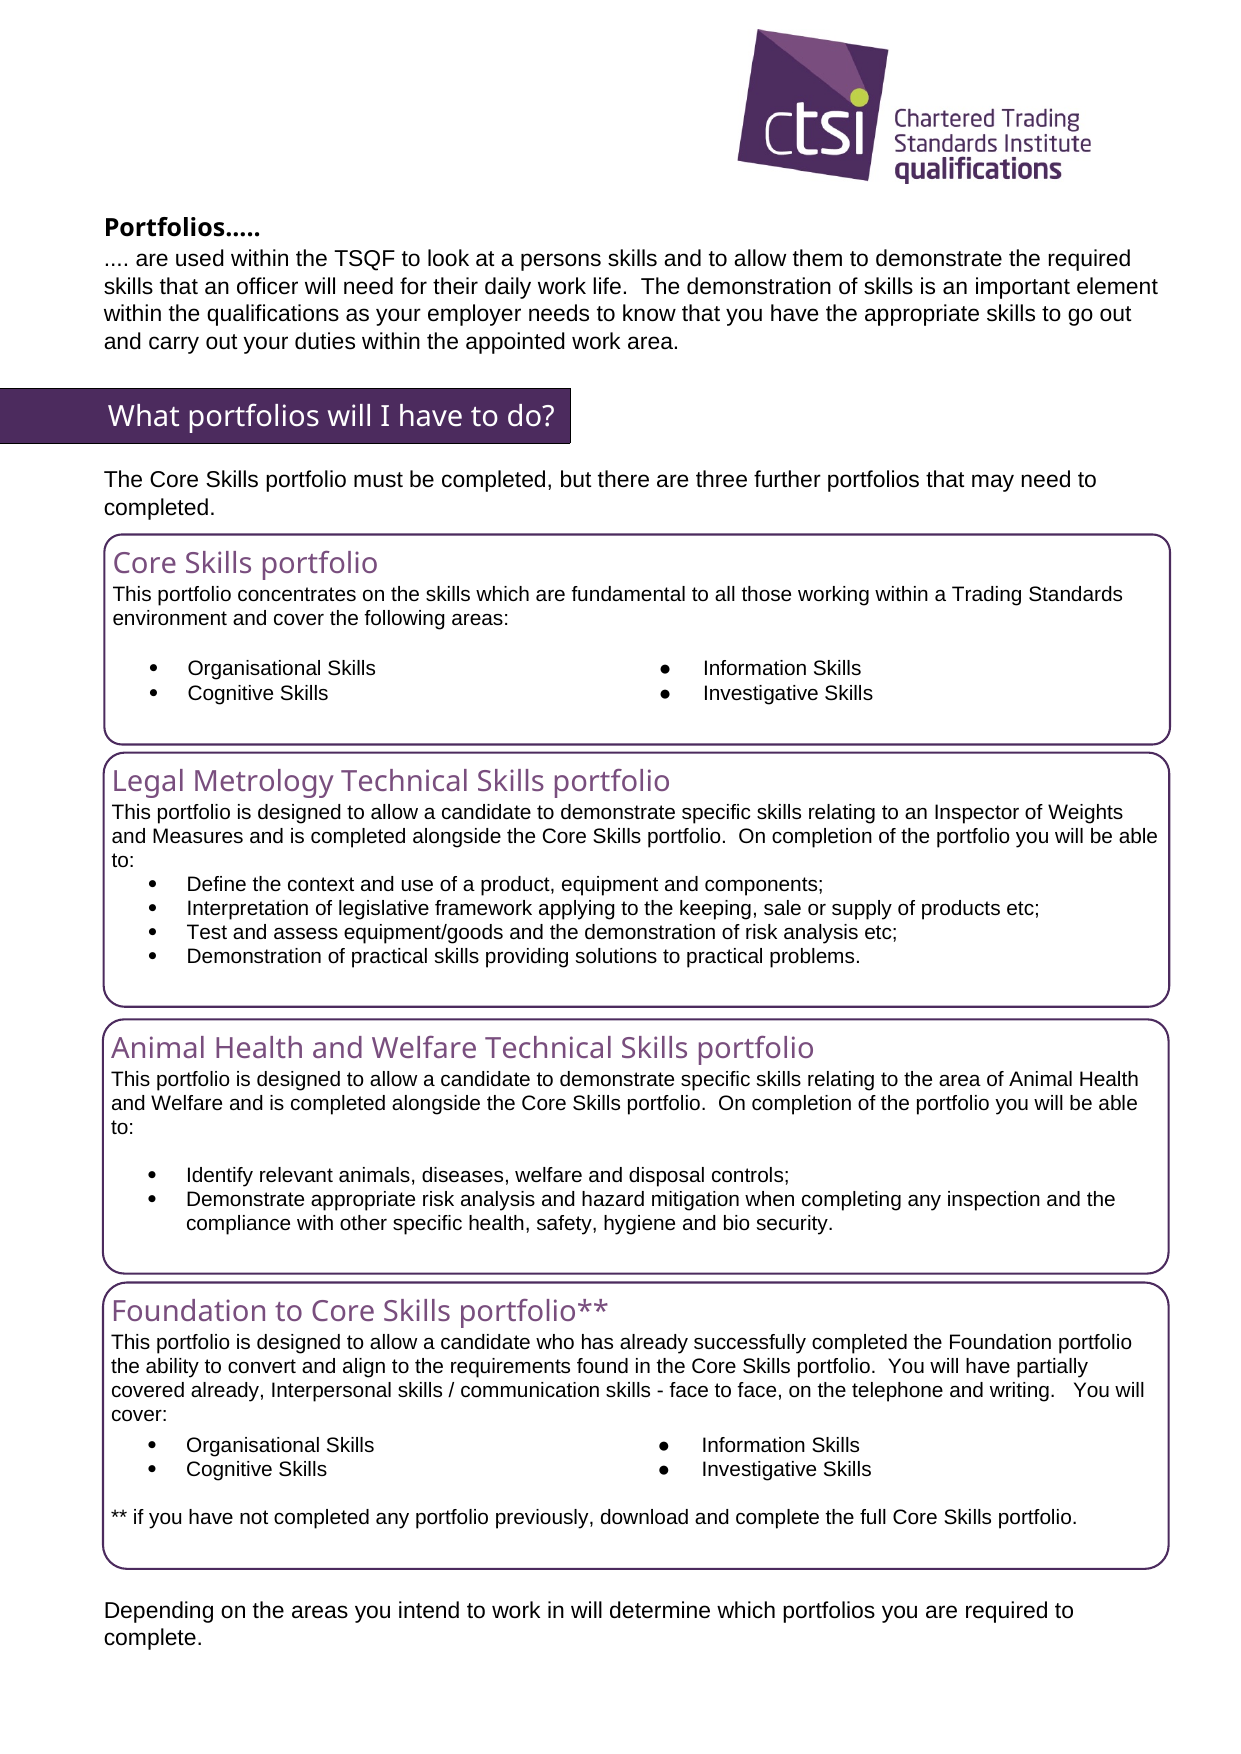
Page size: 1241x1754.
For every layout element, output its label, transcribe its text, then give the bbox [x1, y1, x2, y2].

text The Core Skills portfolio must be completed, but there are three further portfolios that may need to completed. [103, 466, 1167, 520]
picture [737, 29, 1091, 184]
text .... are used within the TSQF to look at a persons skills and to allow them to demonstrate the required skills that an officer will need for their daily work life. The demonstration of skills is an important element within the qualifications as your employer needs to know that you have the appropriate skills to go out and carry out your duties within the appointed work area. [103, 245, 1167, 354]
text Portfolios..... [103, 209, 1167, 243]
text Depending on the areas you intend to work in will determine which portfolios you are required to complete. [103, 1597, 1167, 1650]
